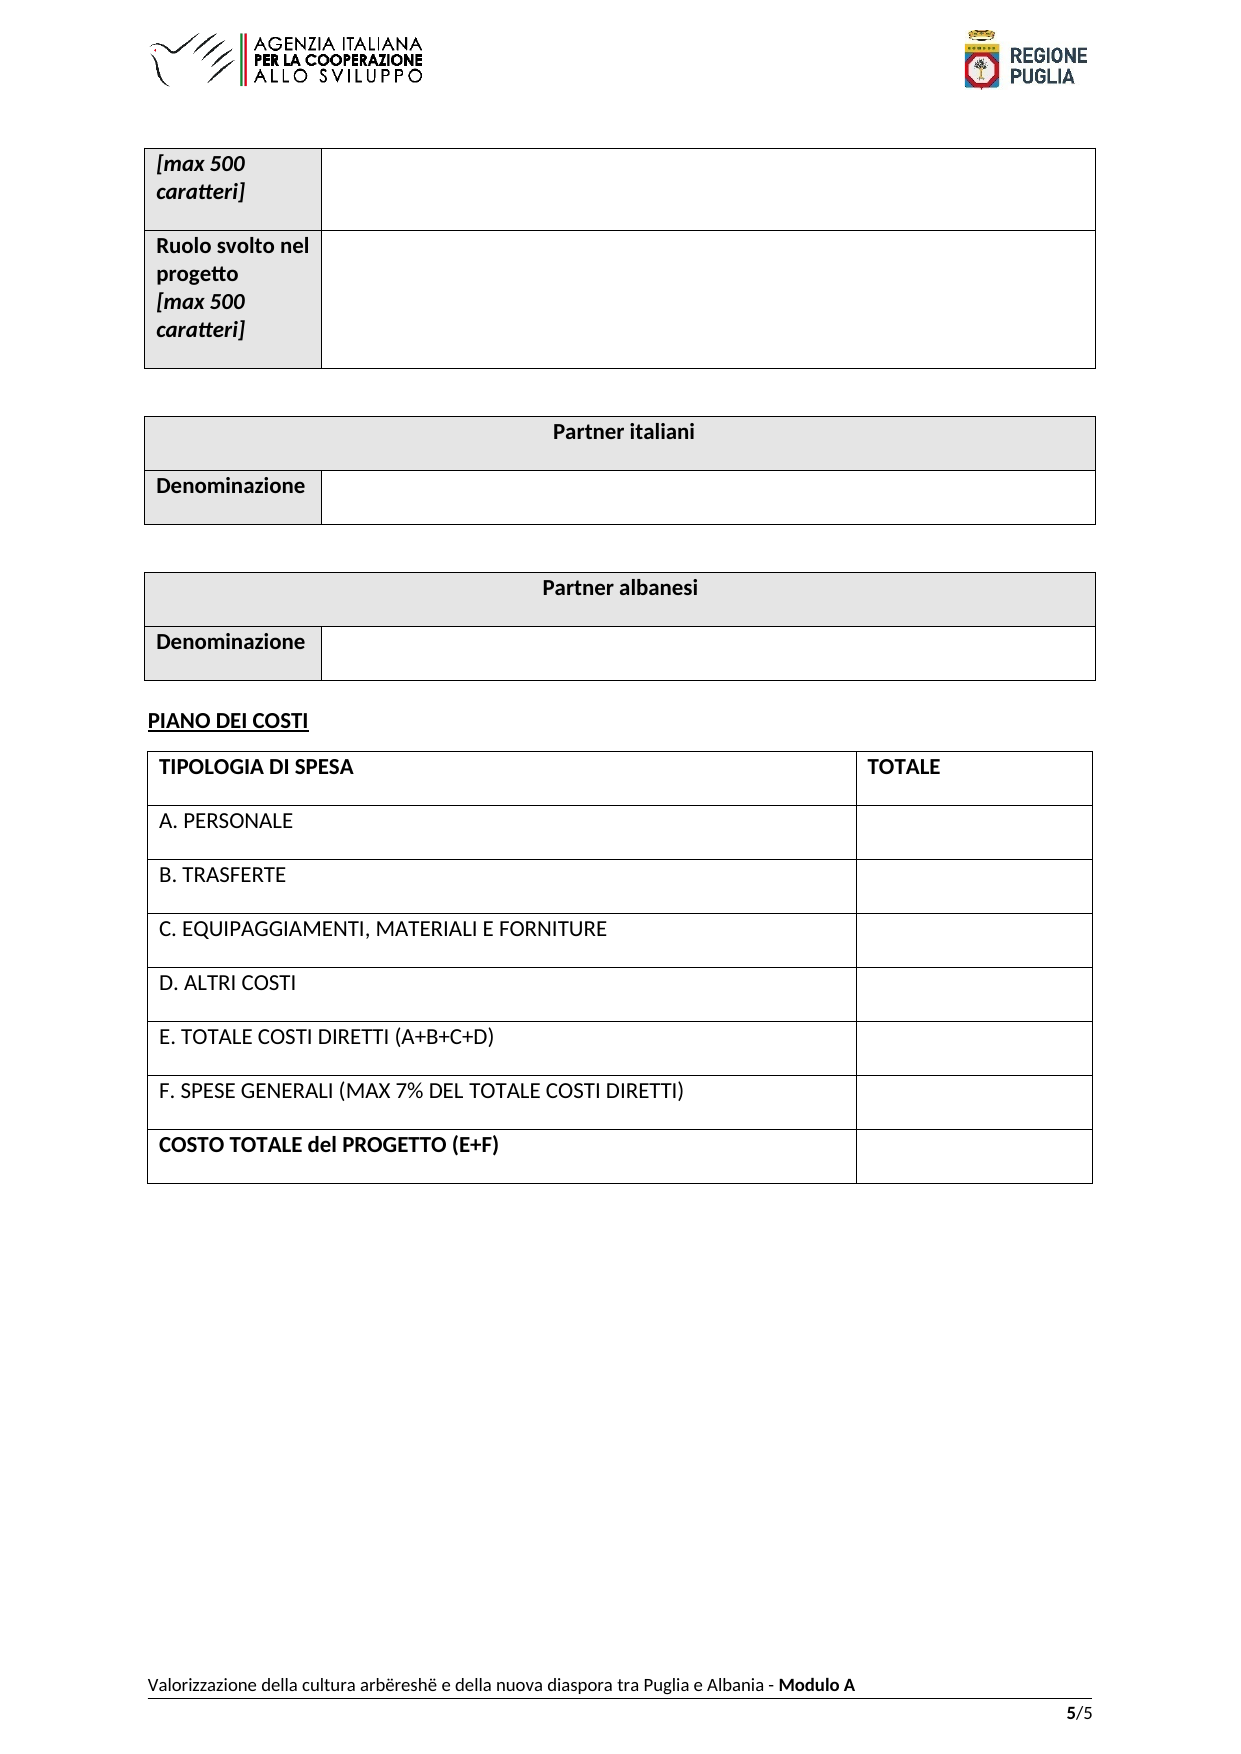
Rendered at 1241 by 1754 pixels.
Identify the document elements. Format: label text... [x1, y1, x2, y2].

table_header Partner albanesi [145, 573, 1095, 626]
table_cell D. ALTRI COSTI [148, 968, 856, 1021]
table_header TIPOLOGIA DI SPESA [148, 752, 856, 805]
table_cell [145, 149, 321, 230]
table_cell [857, 1022, 1092, 1075]
table_cell [857, 806, 1092, 859]
table_cell E. TOTALE COSTI DIRETTI (A+B+C+D) [148, 1022, 856, 1075]
table_cell A. PERSONALE [148, 806, 856, 859]
picture [964, 30, 1087, 90]
table_cell [857, 860, 1092, 913]
table_cell [857, 914, 1092, 967]
text PIANO DEI COSTI [148, 706, 1093, 734]
table_cell [322, 471, 1095, 524]
table_cell B. TRASFERTE [148, 860, 856, 913]
table_header TOTALE [857, 752, 1092, 805]
table_header Partner italiani [145, 417, 1095, 470]
table_cell Ruolo svolto nel progetto [max 500 caratteri] [145, 231, 321, 368]
table_cell [857, 1130, 1092, 1183]
table_cell [857, 968, 1092, 1021]
table_cell [322, 627, 1095, 680]
table_cell F. SPESE GENERALI (MAX 7% DEL TOTALE COSTI DIRETTI) [148, 1076, 856, 1129]
table_cell Denominazione [145, 471, 321, 524]
table_cell C. EQUIPAGGIAMENTI, MATERIALI E FORNITURE [148, 914, 856, 967]
table_cell COSTO TOTALE del PROGETTO (E+F) [148, 1130, 856, 1183]
table_cell Denominazione [145, 627, 321, 680]
table_cell [322, 149, 1095, 230]
table_cell [322, 231, 1095, 368]
table_cell [857, 1076, 1092, 1129]
picture [147, 29, 496, 89]
